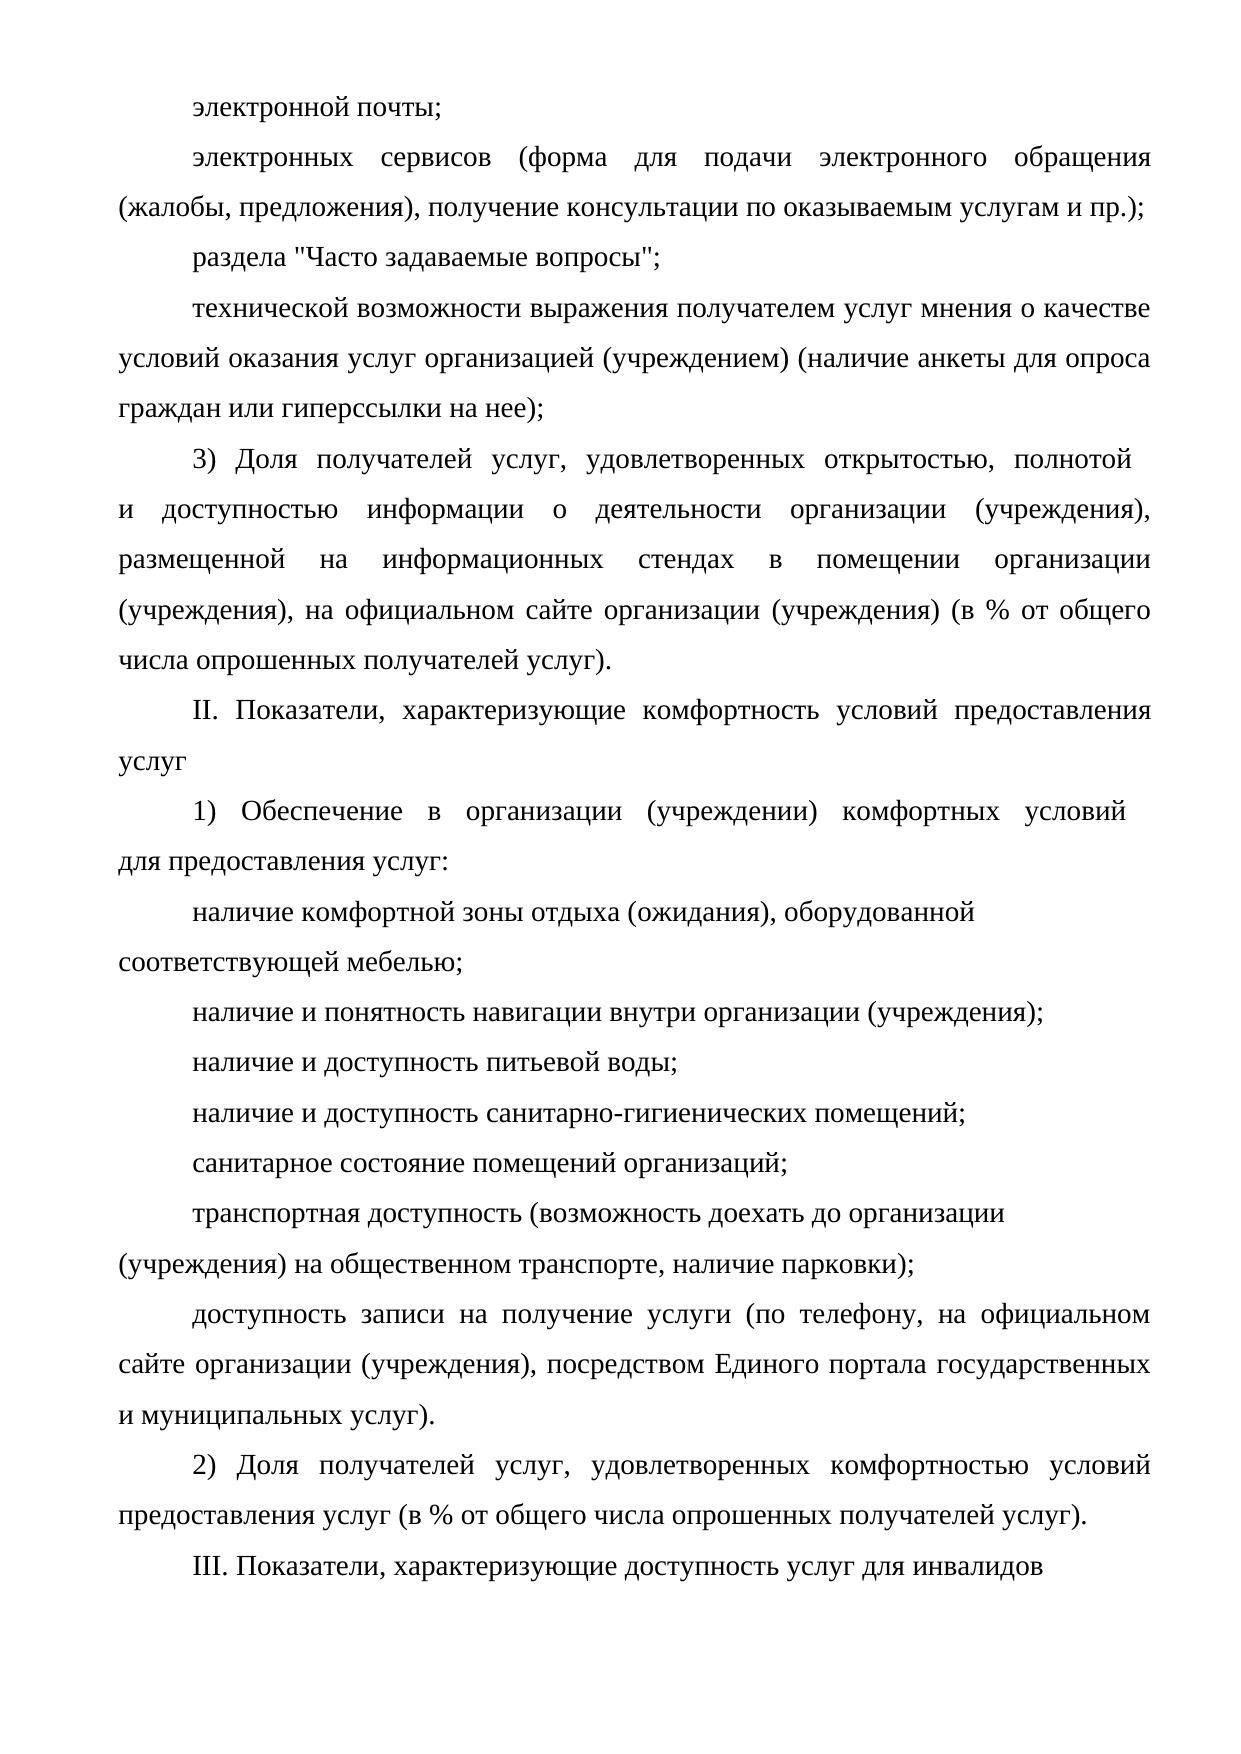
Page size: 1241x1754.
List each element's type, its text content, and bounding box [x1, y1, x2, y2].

text электронных сервисов (форма для подачи электронного обращения (жалобы, предложения), получение консультации по оказываемым услугам и пр.); [118, 139, 1152, 223]
text наличие и доступность питьевой воды; [118, 1044, 1152, 1078]
text доступность записи на получение услуги (по телефону, на официальном сайте организации (учреждения), посредством Единого портала государственных и муниципальных услуг). [118, 1296, 1152, 1430]
text электронной почты; [118, 89, 1152, 122]
text 3) Доля получателей услуг, удовлетворенных открытостью, полнотой и доступностью информации о деятельности организации (учреждения), размещенной на информационных стендах в помещении организации (учреждения), на официальном сайте организации (учреждения) (в % от общего числа опрошенных получателей услуг). [118, 441, 1152, 676]
text II. Показатели, характеризующие комфортность условий предоставления услуг [118, 692, 1152, 776]
text транспортная доступность (возможность доехать до организации (учреждения) на общественном транспорте, наличие парковки); [118, 1196, 1152, 1279]
text наличие и доступность санитарно-гигиенических помещений; [118, 1095, 1152, 1128]
text III. Показатели, характеризующие доступность услуг для инвалидов [118, 1548, 1152, 1581]
text наличие комфортной зоны отдыха (ожидания), оборудованной соответствующей мебелью; [118, 894, 1152, 977]
text 2) Доля получателей услуг, удовлетворенных комфортностью условий предоставления услуг (в % от общего числа опрошенных получателей услуг). [118, 1447, 1152, 1531]
text раздела "Часто задаваемые вопросы"; [118, 239, 1152, 273]
text санитарное состояние помещений организаций; [118, 1145, 1152, 1179]
text технической возможности выражения получателем услуг мнения о качестве условий оказания услуг организацией (учреждением) (наличие анкеты для опроса граждан или гиперссылки на нее); [118, 290, 1152, 424]
text 1) Обеспечение в организации (учреждении) комфортных условий для предоставления услуг: [118, 793, 1152, 877]
text наличие и понятность навигации внутри организации (учреждения); [118, 994, 1152, 1028]
